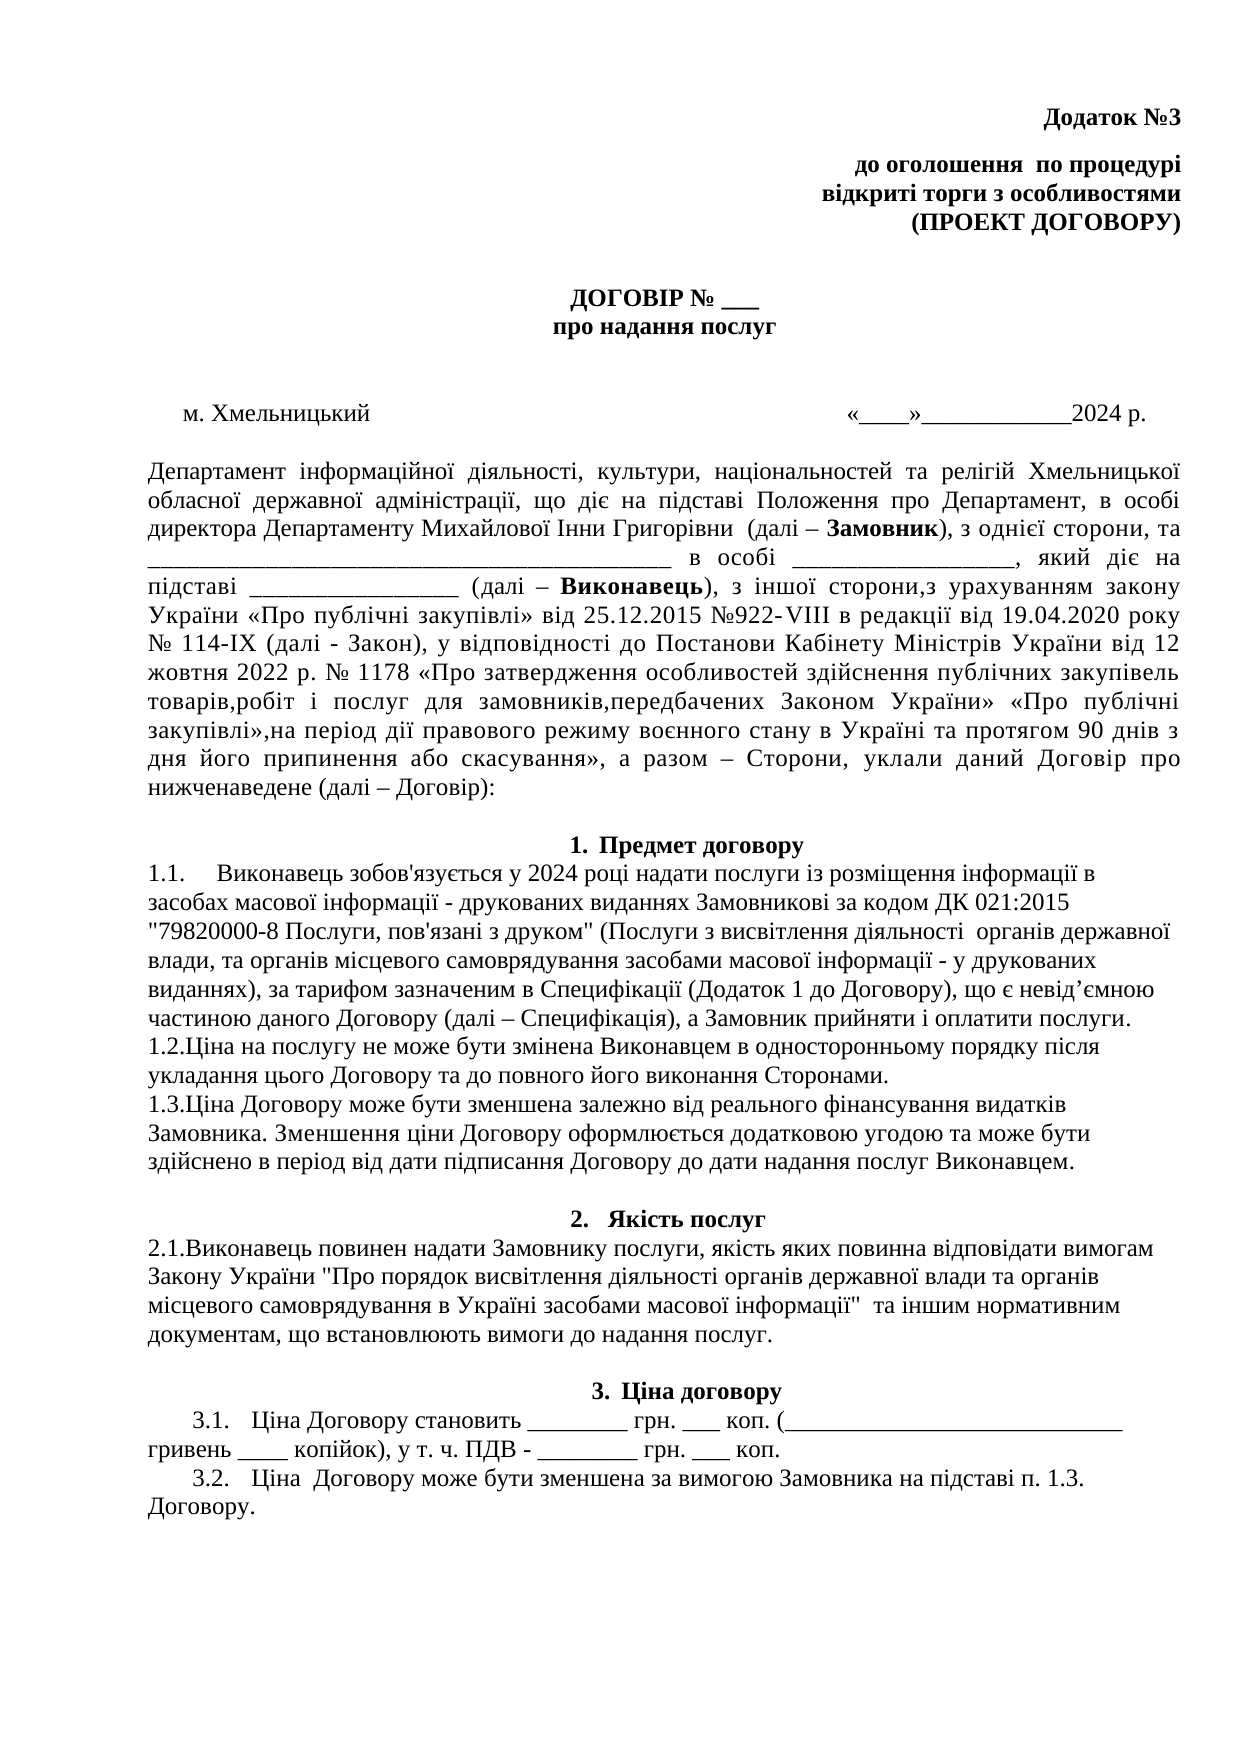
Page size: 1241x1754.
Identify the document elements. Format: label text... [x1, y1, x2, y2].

text до оголошення по процедурі [148, 149, 1181, 178]
text 1.2.Ціна на послугу не може бути змінена Виконавцем в односторонньому порядку після укладання цього Договору та до повного його виконання Сторонами. [148, 1031, 1181, 1089]
text Департамент інформаційної діяльності, культури, національностей та релігій Хмельницької обласної державної адміністрації, що діє на підставі Положення про Департамент, в особі директора Департаменту Михайлової Інни Григорівни (далі – Замовник), з однієї сторони, та ________________________________________ в особі _________________, який діє на підставі ________________ (далі – Виконавець), з іншої сторони,з урахуванням закону України «Про публічні закупівлі» від 25.12.2015 №922-VIII в редакції від 19.04.2020 року № 114-IX (далі - Закон), у відповідності до Постанови Кабінету Міністрів України від 12 жовтня 2022 р. № 1178 «Про затвердження особливостей здійснення публічних закупівель товарів,робіт і послуг для замовників,передбачених Законом України» «Про публічні закупівлі»,на період дії правового режиму воєнного стану в Україні та протягом 90 днів з дня його припинення або скасування», а разом – Сторони, уклали даний Договір про нижченаведене (далі – Договір): [148, 456, 1181, 801]
text 1.1. Виконавець зобов'язується у 2024 році надати послуги із розміщення інформації в засобах масової інформації - друкованих виданнях Замовникові за кодом ДК 021:2015 "79820000-8 Послуги, пов'язані з друком" (Послуги з висвітлення діяльності органів державної влади, та органів місцевого самоврядування засобами масової інформації - у друкованих виданнях), за тарифом зазначеним в Специфікації (Додаток 1 до Договору), що є невід’ємною частиною даного Договору (далі – Специфікація), а Замовник прийняти і оплатити послуги. [148, 858, 1181, 1031]
text 1.3.Ціна Договору може бути зменшена залежно від реального фінансування видатків Замовника. Зменшення ціни Договору оформлюється додатковою угодою та може бути здійснено в період від дати підписання Договору до дати надання послуг Виконавцем. [148, 1089, 1181, 1175]
text м. Хмельницький «____»____________2024 р. [148, 398, 1181, 427]
text відкриті торги з особливостями [148, 178, 1181, 207]
list Якість послуг [154, 1204, 1181, 1233]
text про надання послуг [148, 311, 1181, 340]
text (ПРОЕКТ ДОГОВОРУ) [148, 207, 1181, 236]
text ДОГОВІР № ___ [148, 283, 1181, 311]
list Предмет договору [148, 830, 1181, 858]
list Ціна Договору становить ________ грн. ___ коп. (___________________________ гривень ____ копійок), у т. ч. ПДВ - ________ грн. ___ коп. [148, 1405, 1181, 1463]
list Ціна Договору може бути зменшена за вимогою Замовника на підставі п. 1.3. Договору. [148, 1463, 1181, 1520]
text 2.1.Виконавець повинен надати Замовнику послуги, якість яких повинна відповідати вимогам Закону України "Про порядок висвітлення діяльності органів державної влади та органів місцевого самоврядування в Україні засобами масової інформації" та іншим нормативним документам, що встановлюють вимоги до надання послуг. [148, 1233, 1181, 1348]
list Ціна договору [148, 1376, 1181, 1405]
text Додаток №3 [148, 102, 1181, 131]
